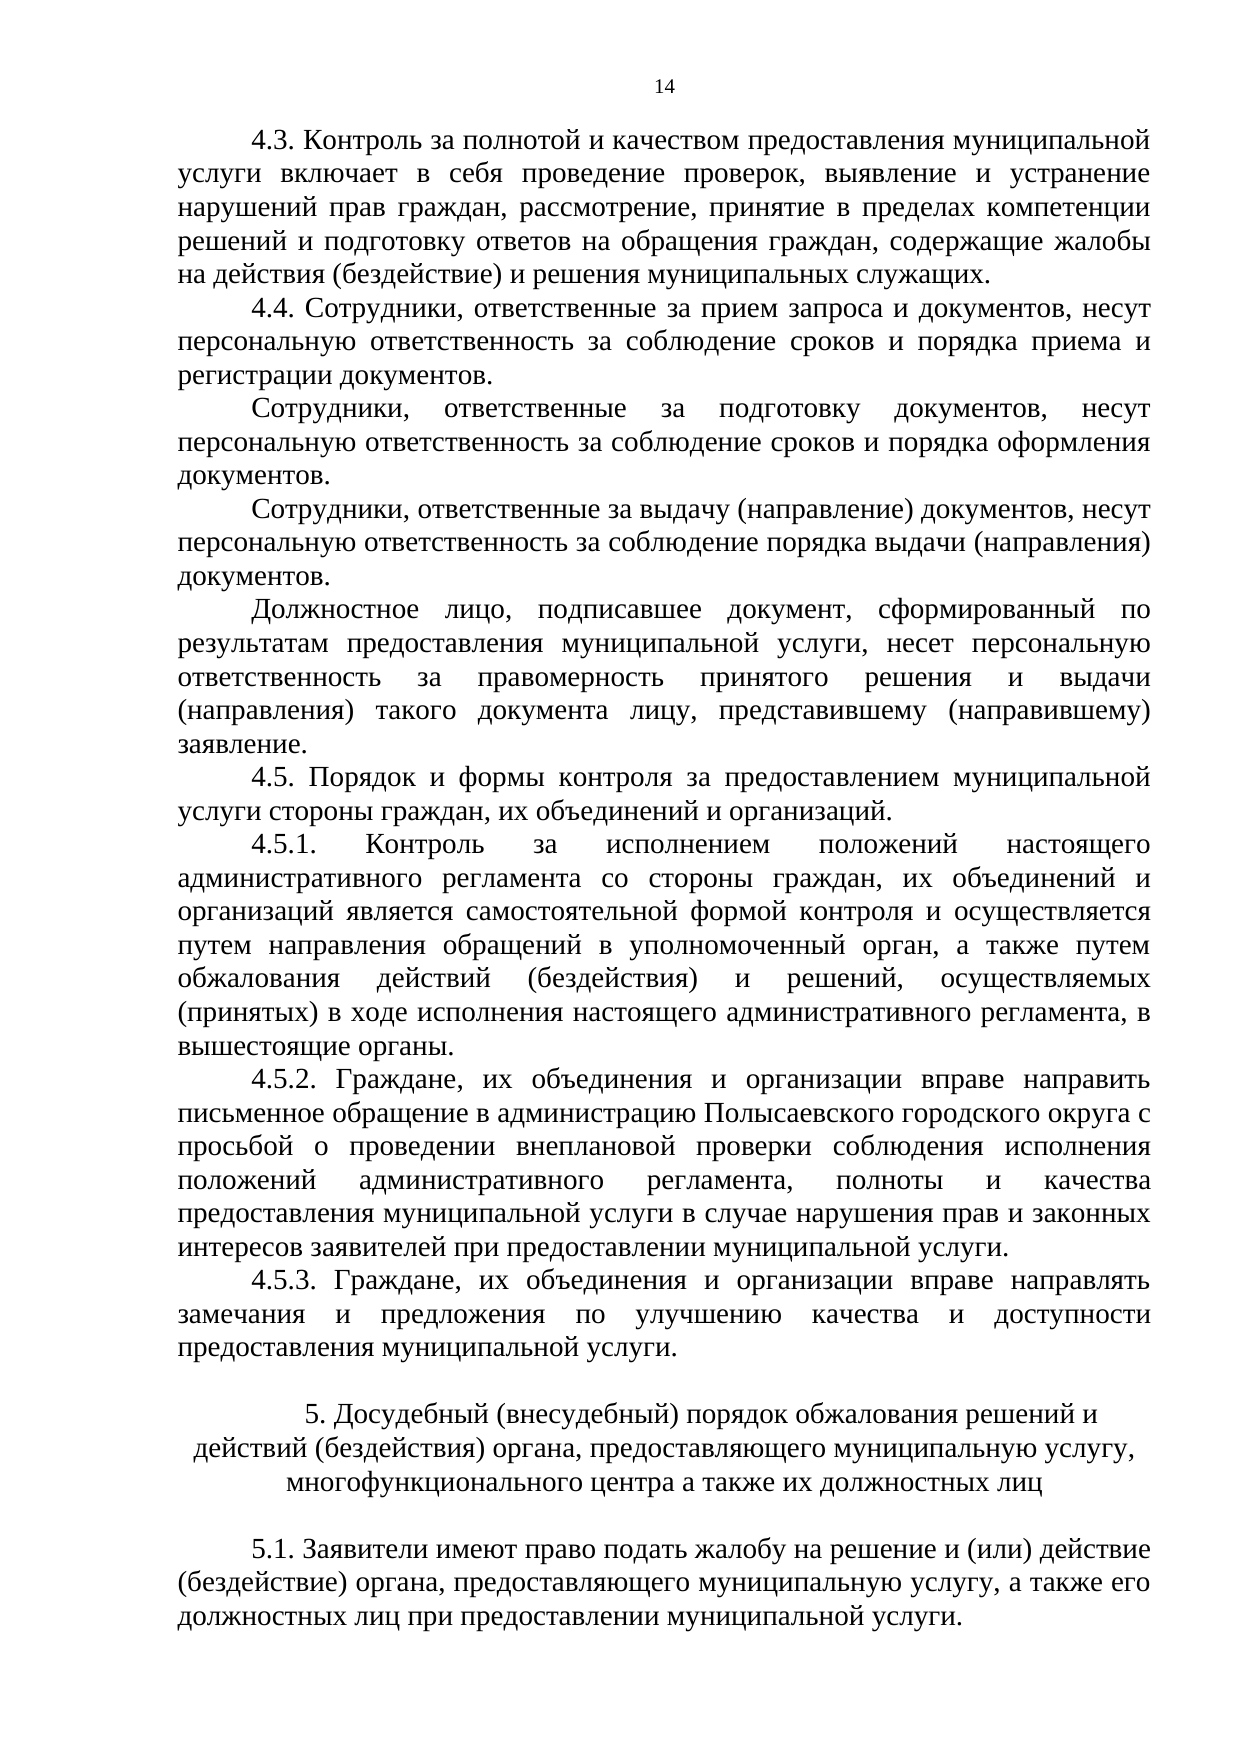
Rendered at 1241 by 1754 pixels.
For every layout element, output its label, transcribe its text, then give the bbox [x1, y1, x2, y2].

text Сотрудники, ответственные за подготовку документов, несут персональную ответственность за соблюдение сроков и порядка оформления документов. [177, 390, 1152, 491]
text 4.5.2. Граждане, их объединения и организации вправе направить письменное обращение в администрацию Полысаевского городского округа с просьбой о проведении внеплановой проверки соблюдения исполнения положений административного регламента, полноты и качества предоставления муниципальной услуги в случае нарушения прав и законных интересов заявителей при предоставлении муниципальной услуги. [177, 1061, 1152, 1262]
text Должностное лицо, подписавшее документ, сформированный по результатам предоставления муниципальной услуги, несет персональную ответственность за правомерность принятого решения и выдачи (направления) такого документа лицу, представившему (направившему) заявление. [177, 592, 1152, 759]
text 4.5. Порядок и формы контроля за предоставлением муниципальной услуги стороны граждан, их объединений и организаций. [177, 759, 1152, 826]
text 5. Досудебный (внесудебный) порядок обжалования решений и действий (бездействия) органа, предоставляющего муниципальную услугу, многофункционального центра а также их должностных лиц [177, 1397, 1152, 1497]
text 4.5.3. Граждане, их объединения и организации вправе направлять замечания и предложения по улучшению качества и доступности предоставления муниципальной услуги. [177, 1262, 1152, 1363]
text 4.5.1. Контроль за исполнением положений настоящего административного регламента со стороны граждан, их объединений и организаций является самостоятельной формой контроля и осуществляется путем направления обращений в уполномоченный орган, а также путем обжалования действий (бездействия) и решений, осуществляемых (принятых) в ходе исполнения настоящего административного регламента, в вышестоящие органы. [177, 826, 1152, 1061]
text 5.1. Заявители имеют право подать жалобу на решение и (или) действие (бездействие) органа, предоставляющего муниципальную услугу, а также его должностных лиц при предоставлении муниципальной услуги. [177, 1531, 1152, 1631]
text 4.3. Контроль за полнотой и качеством предоставления муниципальной услуги включает в себя проведение проверок, выявление и устранение нарушений прав граждан, рассмотрение, принятие в пределах компетенции решений и подготовку ответов на обращения граждан, содержащие жалобы на действия (бездействие) и решения муниципальных служащих. [177, 122, 1152, 290]
text 4.4. Сотрудники, ответственные за прием запроса и документов, несут персональную ответственность за соблюдение сроков и порядка приема и регистрации документов. [177, 290, 1152, 390]
text Сотрудники, ответственные за выдачу (направление) документов, несут персональную ответственность за соблюдение порядка выдачи (направления) документов. [177, 491, 1152, 592]
